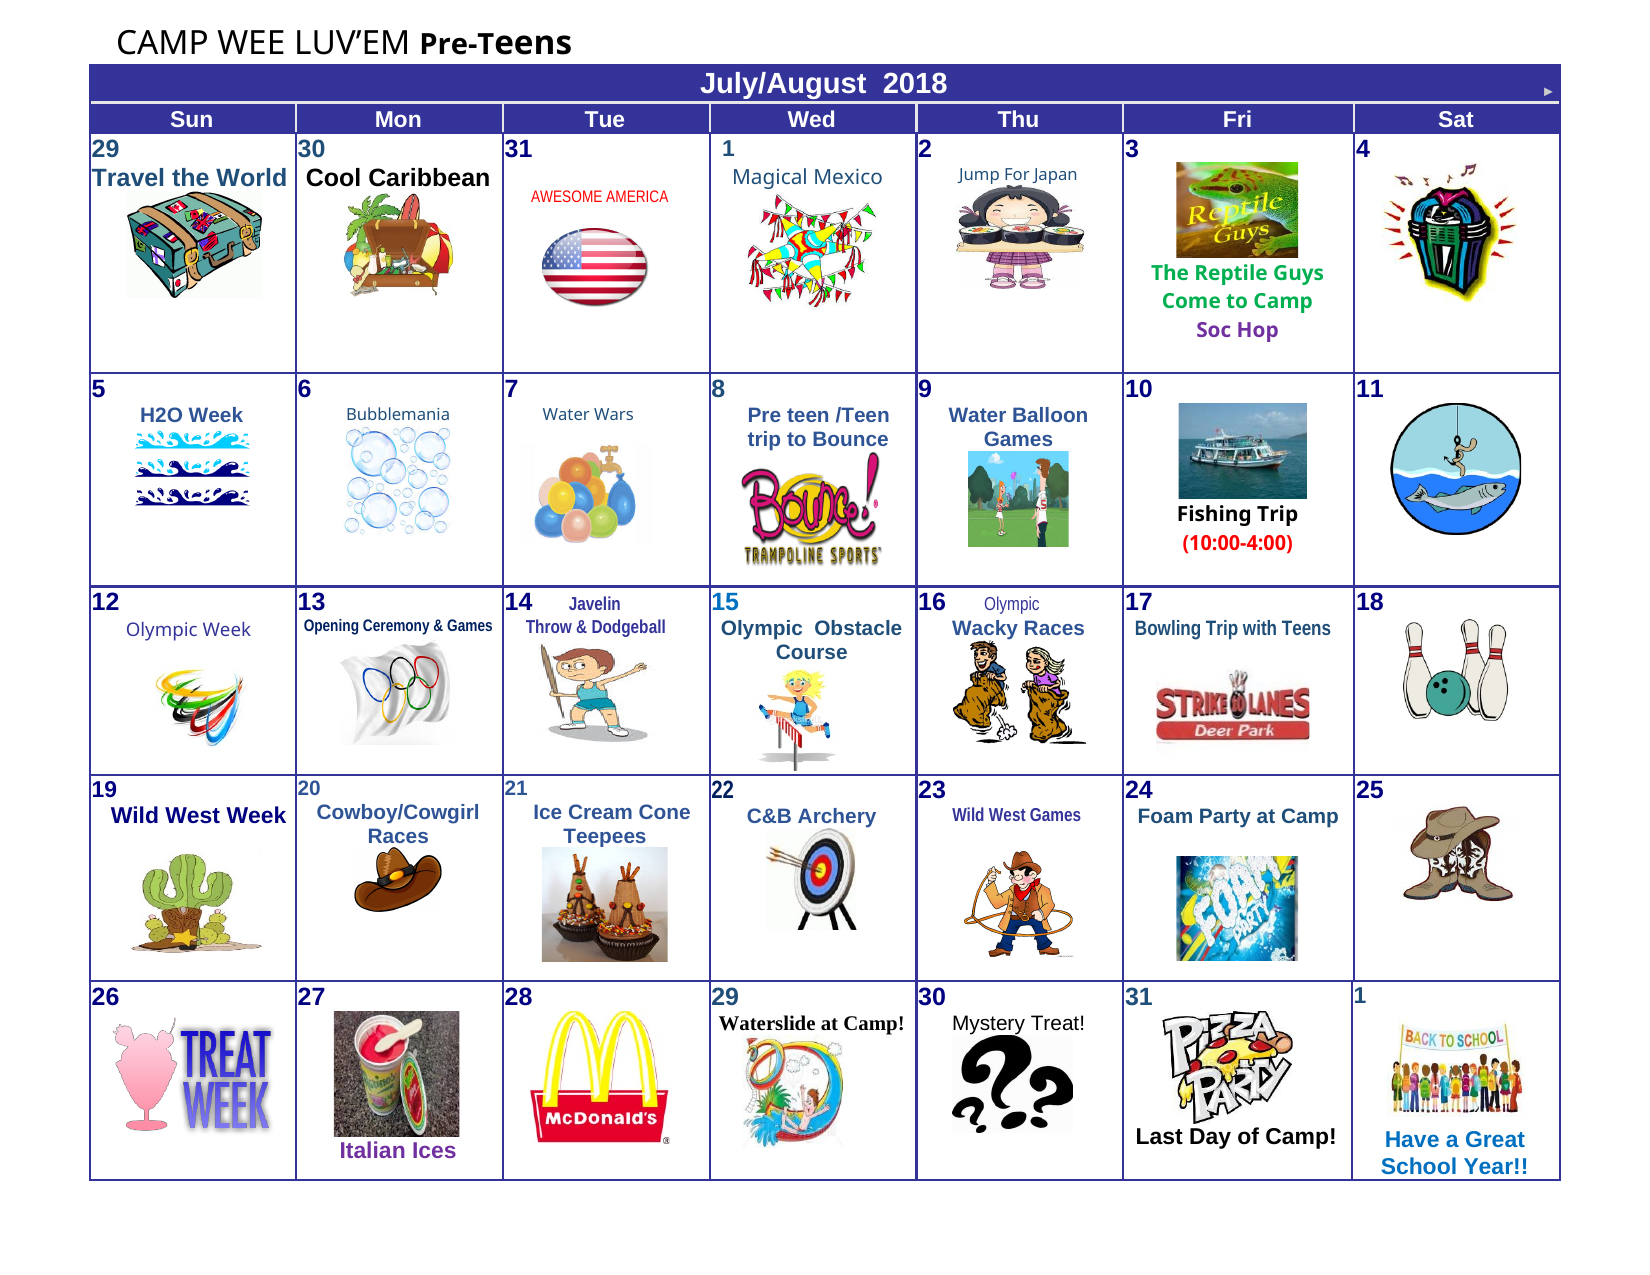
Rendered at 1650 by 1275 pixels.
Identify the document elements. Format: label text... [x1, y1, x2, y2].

table_cell 9 Water Balloon Games [918, 374, 1122, 585]
table_cell 12 Olympic Week [91, 588, 295, 773]
table_cell 29 Waterslide at Camp! [711, 982, 915, 1179]
picture [1156, 640, 1310, 770]
picture [339, 635, 457, 745]
picture [354, 847, 442, 912]
picture [952, 1035, 1073, 1133]
table_cell 30 Mystery Treat! [918, 982, 1122, 1179]
picture [1402, 616, 1509, 723]
table_cell 20 Cowboy/Cowgirl Races [297, 776, 502, 980]
table_cell 8 Pre teen /Teen trip to Bounce [711, 374, 915, 585]
table_cell Fri [1124, 104, 1353, 132]
picture [742, 1035, 844, 1148]
picture [536, 223, 652, 309]
table_cell Sat [1355, 104, 1559, 132]
table_cell 28 [504, 982, 709, 1179]
table_cell 23 Wild West Games [918, 776, 1122, 980]
table_cell 21 Ice Cream Cone Teepees [504, 776, 709, 980]
table_cell 11 [1355, 374, 1559, 585]
picture [1387, 1008, 1526, 1127]
table_cell Tue [504, 104, 709, 132]
table_cell 13 Opening Ceremony & Games [297, 588, 502, 773]
picture [1392, 804, 1519, 905]
table_cell Thu [918, 104, 1122, 132]
table_header July/August 2018 [296, 66, 1354, 101]
table_cell 24 Foam Party at Camp [1124, 776, 1353, 980]
table_cell 25 [1355, 776, 1559, 980]
table_cell Wed [711, 104, 915, 132]
picture [108, 1011, 275, 1138]
table_cell 29 Travel the World [91, 134, 295, 372]
table_cell Sun [91, 104, 295, 132]
table_cell 2 Jump For Japan [918, 134, 1122, 372]
picture [541, 847, 668, 962]
table_cell 4 [1355, 134, 1559, 372]
picture [333, 1011, 460, 1137]
table_cell 26 [91, 982, 295, 1179]
picture [968, 451, 1069, 547]
table_cell 31 Last Day of Camp! [1124, 982, 1351, 1179]
picture [517, 444, 652, 543]
picture [1178, 403, 1307, 499]
picture [1162, 1011, 1293, 1124]
table_cell 3 The Reptile Guys Come to Camp Soc Hop [1124, 134, 1353, 372]
table_cell 16 Olympic Wacky Races [918, 588, 1122, 773]
table_cell 7 Water Wars [504, 374, 709, 585]
table_cell 5 H2O Week [91, 374, 295, 585]
table_cell 18 [1355, 588, 1559, 773]
picture [517, 637, 673, 749]
table_cell 27 Italian Ices [297, 982, 502, 1179]
picture [766, 828, 857, 930]
picture [342, 425, 454, 537]
picture [1176, 162, 1299, 258]
text CAMP WEE LUV’EM Pre-Teens [116, 19, 1545, 64]
picture [126, 191, 262, 298]
table_cell 31 AWESOME AMERICA [504, 134, 709, 372]
picture [133, 427, 250, 510]
picture [739, 664, 849, 774]
picture [950, 640, 1087, 744]
picture [1261, 954, 1268, 961]
picture [1390, 403, 1522, 535]
table_cell 30 Cool Caribbean [297, 134, 502, 372]
table_cell 6 Bubblemania [297, 374, 502, 585]
table_cell 19 Wild West Week [91, 776, 295, 980]
table_header ► [1354, 66, 1559, 101]
picture [132, 665, 250, 754]
table_cell 15 Olympic Obstacle Course [711, 588, 915, 773]
picture [956, 185, 1085, 289]
table_cell 14 Javelin Throw & Dodgeball [504, 588, 709, 773]
table_cell 1 Have a Great School Year!! [1353, 982, 1559, 1179]
picture [129, 852, 264, 953]
picture [962, 849, 1075, 958]
table_cell 10 Fishing Trip (10:00-4:00) [1124, 374, 1353, 585]
table_header [91, 66, 296, 101]
picture [341, 191, 455, 298]
table_cell 17 Bowling Trip with Teens [1124, 588, 1353, 773]
picture [740, 451, 883, 567]
picture [1381, 162, 1518, 303]
picture [1176, 856, 1299, 961]
table_cell 22 C&B Archery [711, 776, 915, 980]
picture [530, 1011, 670, 1144]
picture [738, 190, 881, 312]
table_cell Mon [297, 104, 502, 132]
table_cell 1 Magical Mexico [711, 134, 915, 372]
